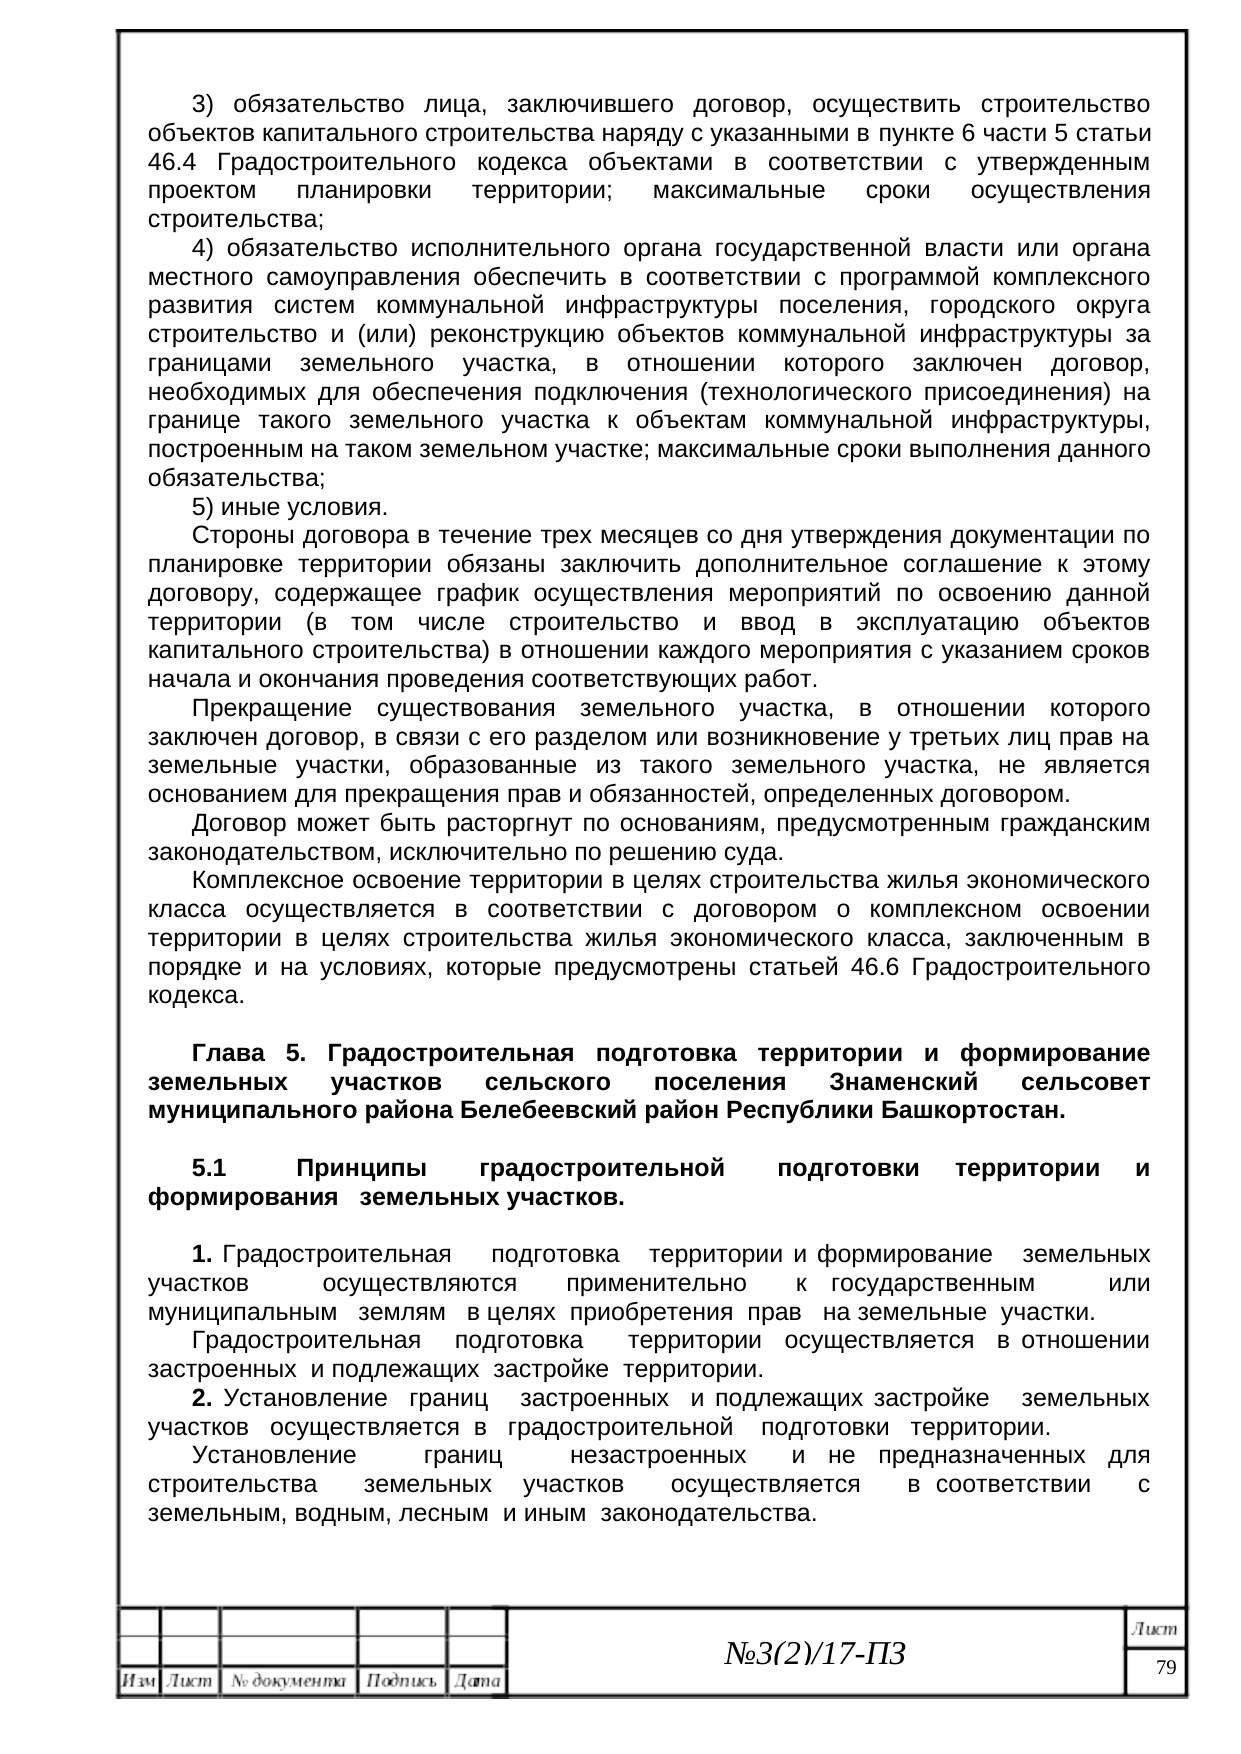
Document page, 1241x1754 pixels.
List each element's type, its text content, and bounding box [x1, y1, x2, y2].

text 3) обязательство лица, заключившего договор, осуществить строительство объектов капитального строительства наряду с указанными в пункте 6 части 5 статьи 46.4 Градостроительного кодекса объектами в соответствии с утвержденным проектом планировки территории; максимальные сроки осуществления строительства; [148, 89, 1152, 233]
text Прекращение существования земельного участка, в отношении которого заключен договор, в связи с его разделом или возникновение у третьих лиц прав на земельные участки, образованные из такого земельного участка, не является основанием для прекращения прав и обязанностей, определенных договором. [148, 693, 1152, 808]
text Глава 5. Градостроительная подготовка территории и формирование земельных участков сельского поселения Знаменский сельсовет муниципального района Белебеевский район Республики Башкортостан. [148, 1038, 1152, 1124]
text 1. Градостроительная подготовка территории и формирование земельных участков осуществляются применительно к государственным или муниципальным землям в целях приобретения прав на земельные участки. [148, 1239, 1152, 1325]
text Договор может быть расторгнут по основаниям, предусмотренным гражданским законодательством, исключительно по решению суда. [148, 808, 1152, 865]
text 4) обязательство исполнительного органа государственной власти или органа местного самоуправления обеспечить в соответствии с программой комплексного развития систем коммунальной инфраструктуры поселения, городского округа строительство и (или) реконструкцию объектов коммунальной инфраструктуры за границами земельного участка, в отношении которого заключен договор, необходимых для обеспечения подключения (технологического присоединения) на границе такого земельного участка к объектам коммунальной инфраструктуры, построенным на таком земельном участке; максимальные сроки выполнения данного обязательства; [148, 233, 1152, 492]
text Комплексное освоение территории в целях строительства жилья экономического класса осуществляется в соответствии с договором о комплексном освоении территории в целях строительства жилья экономического класса, заключенным в порядке и на условиях, которые предусмотрены статьей 46.6 Градостроительного кодекса. [148, 865, 1152, 1009]
text 5) иные условия. [148, 492, 1152, 520]
text 5.1 Принципы градостроительной подготовки территории и формирования земельных участков. [148, 1153, 1152, 1210]
text 2. Установление границ застроенных и подлежащих застройке земельных участков осуществляется в градостроительной подготовки территории. [148, 1383, 1152, 1440]
text Установление границ незастроенных и не предназначенных для строительства земельных участков осуществляется в соответствии с земельным, водным, лесным и иным законодательства. [148, 1440, 1152, 1527]
text Стороны договора в течение трех месяцев со дня утверждения документации по планировке территории обязаны заключить дополнительное соглашение к этому договору, содержащее график осуществления мероприятий по освоению данной территории (в том числе строительство и ввод в эксплуатацию объектов капитального строительства) в отношении каждого мероприятия с указанием сроков начала и окончания проведения соответствующих работ. [148, 520, 1152, 693]
text Градостроительная подготовка территории осуществляется в отношении застроенных и подлежащих застройке территории. [148, 1325, 1152, 1383]
